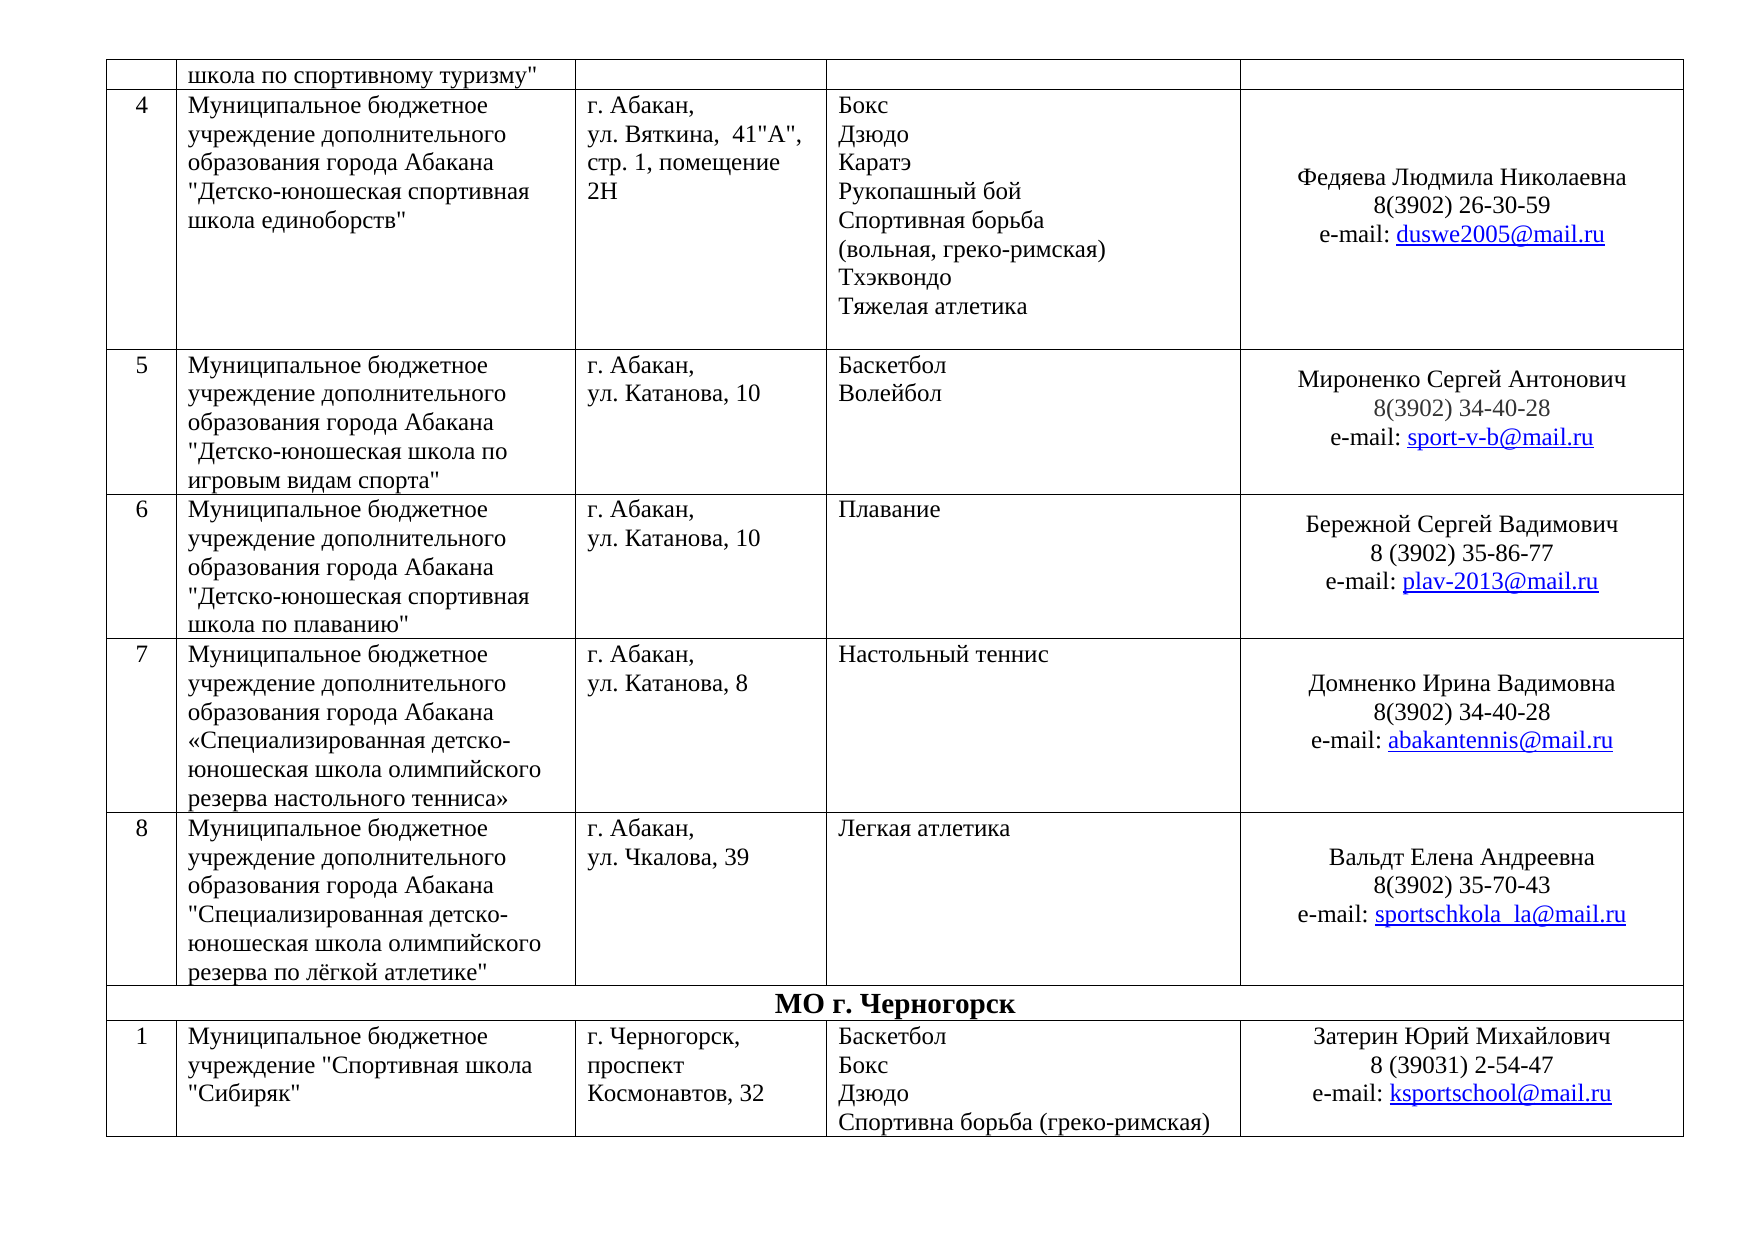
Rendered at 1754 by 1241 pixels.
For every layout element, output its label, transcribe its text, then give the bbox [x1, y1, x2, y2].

table_cell Муниципальное бюджетное учреждение дополнительного образования города Абакана "Детско-юношеская спортивная школа по плаванию" [177, 495, 575, 638]
table_cell г. Абакан, ул. Катанова, 10 [576, 495, 826, 638]
table_cell Баскетбол Волейбол [827, 350, 1240, 493]
table_cell Легкая атлетика [827, 813, 1240, 985]
table_cell Муниципальное бюджетное учреждение дополнительного образования города Абакана "Детско-юношеская спортивная школа единоборств" [177, 90, 575, 349]
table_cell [576, 60, 826, 89]
table_cell 4 [107, 90, 176, 349]
table_cell 8 [107, 813, 176, 985]
table_cell г. Абакан, ул. Вяткина, 41"А", стр. 1, помещение 2Н [576, 90, 826, 349]
table_cell Муниципальное бюджетное учреждение дополнительного образования города Абакана "Детско-юношеская школа по игровым видам спорта" [177, 350, 575, 493]
table_cell г. Абакан, ул. Чкалова, 39 [576, 813, 826, 985]
table_cell 5 [107, 350, 176, 493]
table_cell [827, 60, 1240, 89]
table_cell 1 [107, 1021, 176, 1136]
table_cell Бокс Дзюдо Каратэ Рукопашный бой Спортивная борьба (вольная, греко-римская) Тхэквондо Тяжелая атлетика [827, 90, 1240, 349]
table_cell Домненко Ирина Вадимовна 8(3902) 34-40-28 e-mail: abakantennis@mail.ru [1241, 639, 1683, 812]
table_cell 3 [107, 60, 176, 89]
table_cell 6 [107, 495, 176, 638]
table_cell г. Абакан, ул. Катанова, 8 [576, 639, 826, 812]
table_cell МО г. Черногорск [107, 986, 1683, 1020]
table_cell Бережной Сергей Вадимович 8 (3902) 35-86-77 e-mail: plav-2013@mail.ru [1241, 495, 1683, 638]
table_cell Мироненко Сергей Антонович 8(3902) 34-40-28 e-mail: sport-v-b@mail.ru [1241, 350, 1683, 493]
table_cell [1241, 1021, 1683, 1136]
table_cell Настольный теннис [827, 639, 1240, 812]
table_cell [827, 1021, 1240, 1136]
table_cell Муниципальное бюджетное учреждение дополнительного образования города Абакана "Специализированная детско-юношеская школа олимпийского резерва по лёгкой атлетике" [177, 813, 575, 985]
table_cell Плавание [827, 495, 1240, 638]
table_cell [177, 1021, 575, 1136]
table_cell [1241, 60, 1683, 89]
table_cell Муниципальное бюджетное учреждение дополнительного образования города Абакана «Специализированная детско-юношеская школа олимпийского резерва настольного тенниса» [177, 639, 575, 812]
table_cell Федяева Людмила Николаевна 8(3902) 26-30-59 e-mail: duswe2005@mail.ru [1241, 90, 1683, 349]
table_cell 7 [107, 639, 176, 812]
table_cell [177, 60, 575, 89]
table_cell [576, 1021, 826, 1136]
table_cell Вальдт Елена Андреевна 8(3902) 35-70-43 e-mail: sportschkola_la@mail.ru [1241, 813, 1683, 985]
table_cell г. Абакан, ул. Катанова, 10 [576, 350, 826, 493]
